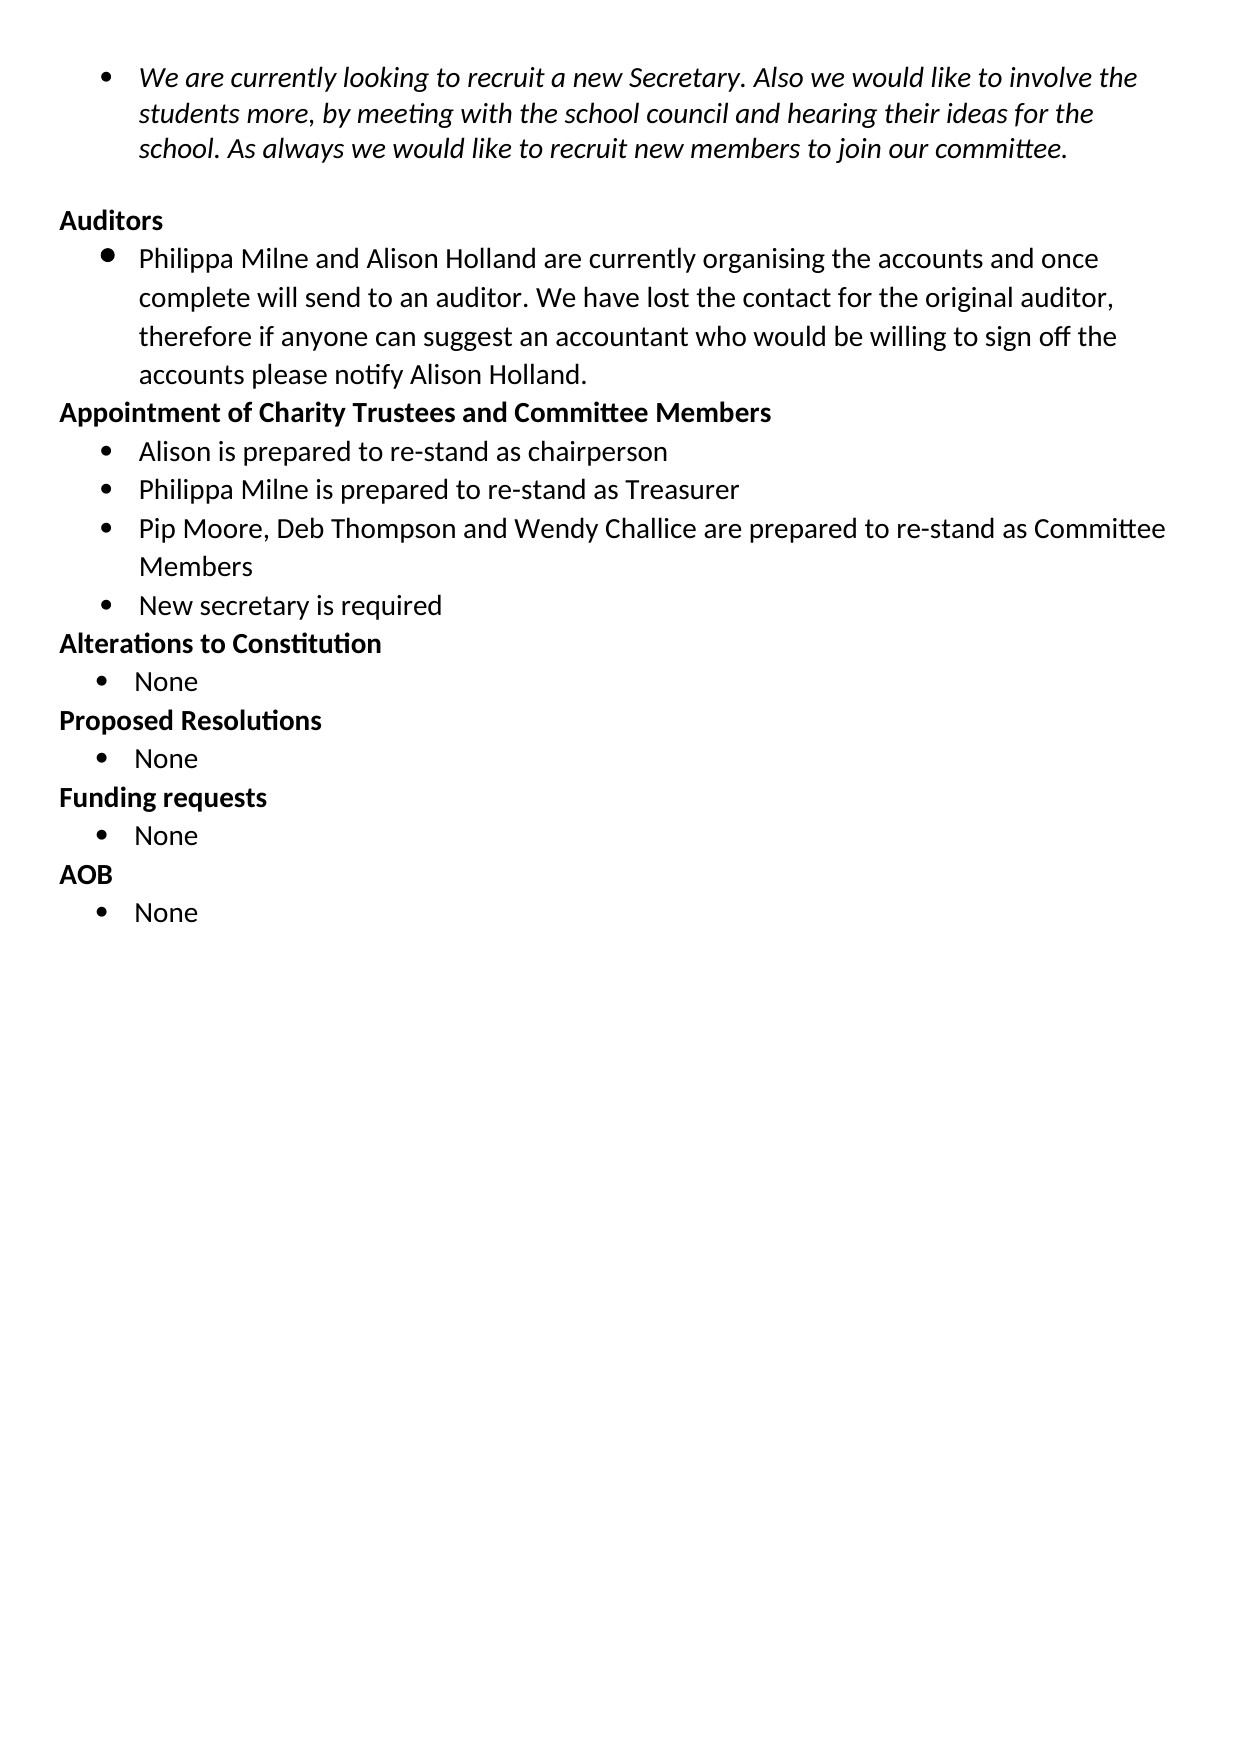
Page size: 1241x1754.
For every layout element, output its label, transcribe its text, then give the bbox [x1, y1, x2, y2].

list Alison is prepared to re-stand as chairperson [101, 433, 1181, 468]
list Pip Moore, Deb Thompson and Wendy Challice are prepared to re-stand as Committee Members [101, 510, 1181, 584]
text AOB [59, 856, 1181, 891]
list We are currently looking to recruit a new Secretary. Also we would like to involve the students more, by meeting with the school council and hearing their ideas for the school. As always we would like to recruit new members to join our committee. [101, 59, 1181, 166]
text Funding requests [59, 779, 1181, 814]
list New secretary is required [101, 587, 1181, 622]
list Philippa Milne and Alison Holland are currently organising the accounts and once complete will send to an auditor. We have lost the contact for the original auditor, therefore if anyone can suggest an accountant who would be willing to sign off the accounts please notify Alison Holland. [101, 240, 1181, 392]
list Philippa Milne is prepared to re-stand as Treasurer [101, 471, 1181, 507]
text Alterations to Constitution [59, 625, 1181, 661]
list None [97, 894, 1181, 930]
list None [97, 663, 1181, 699]
text Auditors [59, 202, 1181, 237]
text Appointment of Charity Trustees and Committee Members [59, 394, 1181, 430]
text Proposed Resolutions [59, 702, 1181, 738]
list None [97, 817, 1181, 853]
list None [97, 740, 1181, 776]
